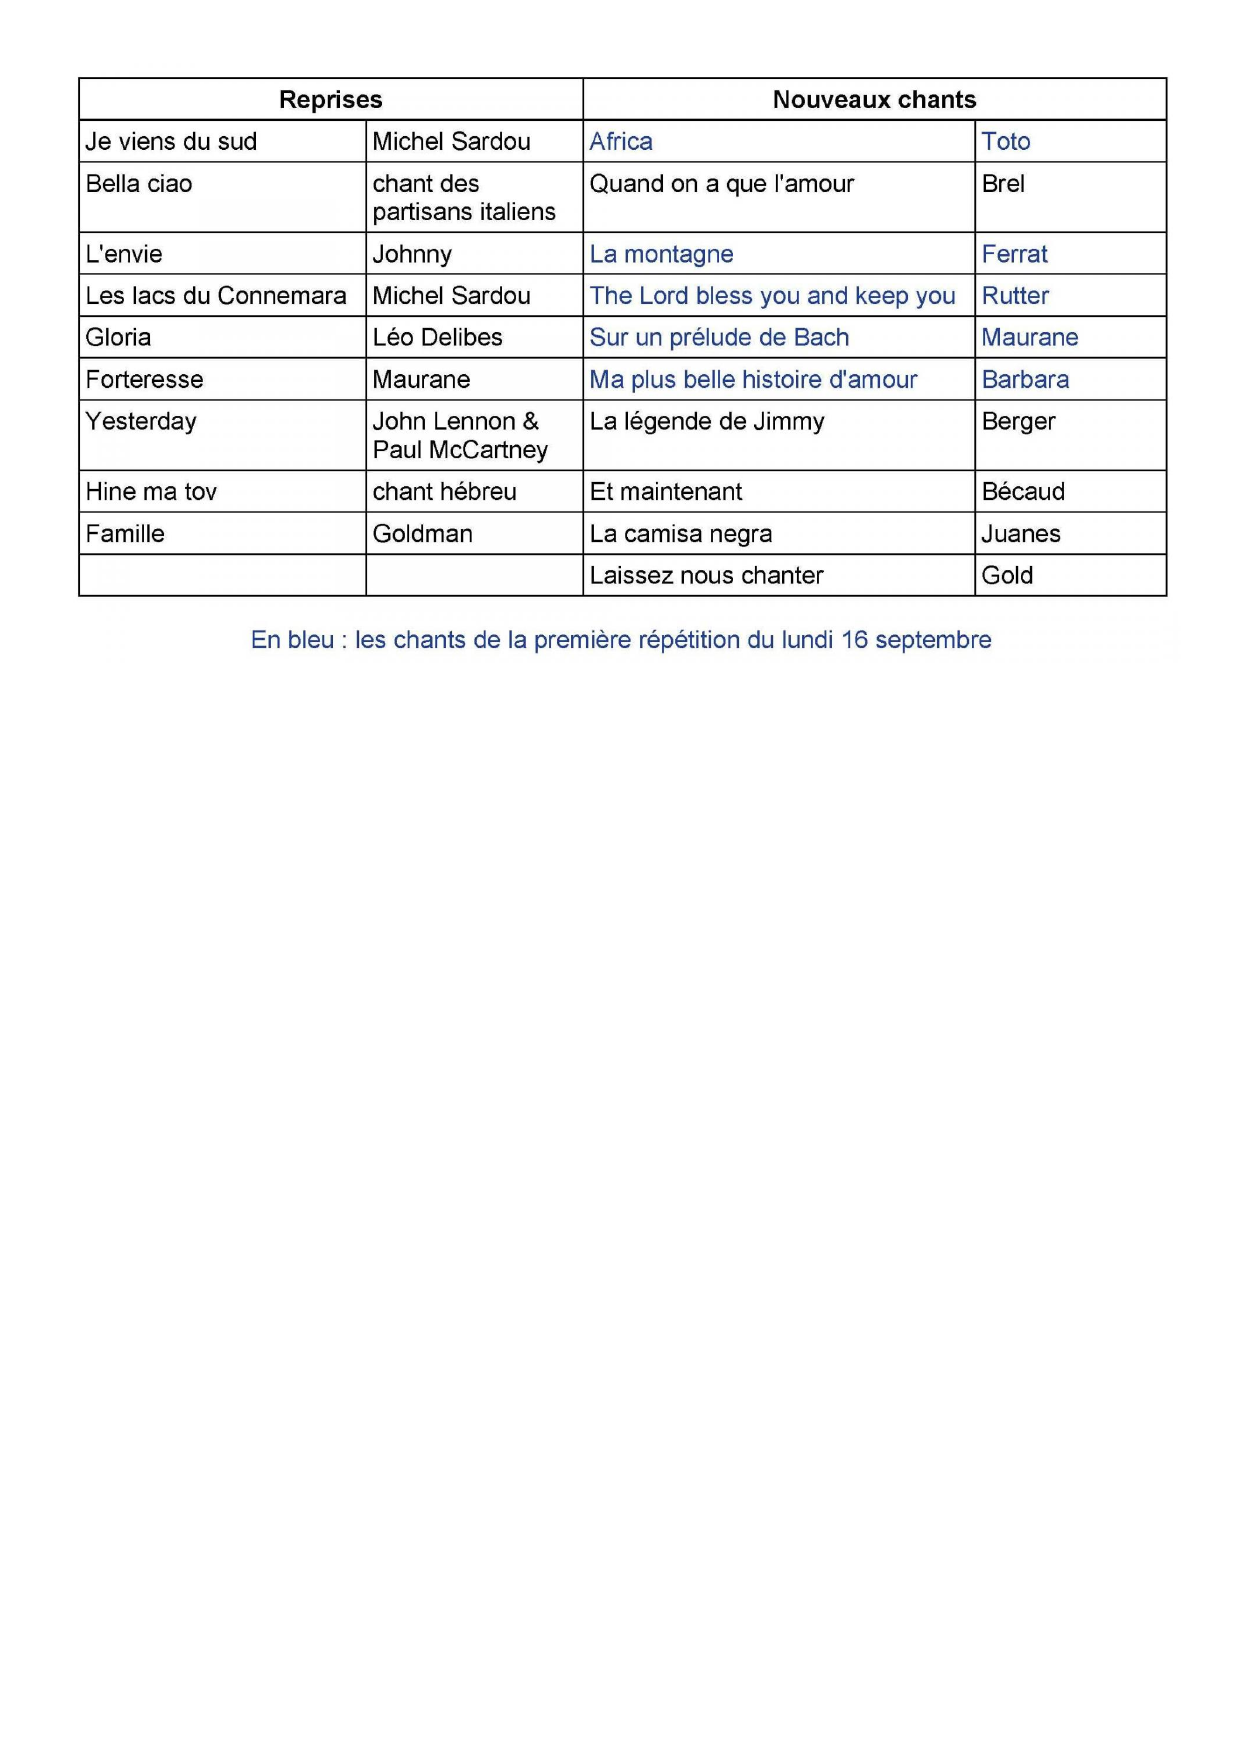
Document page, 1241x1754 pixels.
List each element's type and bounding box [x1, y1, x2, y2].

picture [59, 59, 1182, 663]
